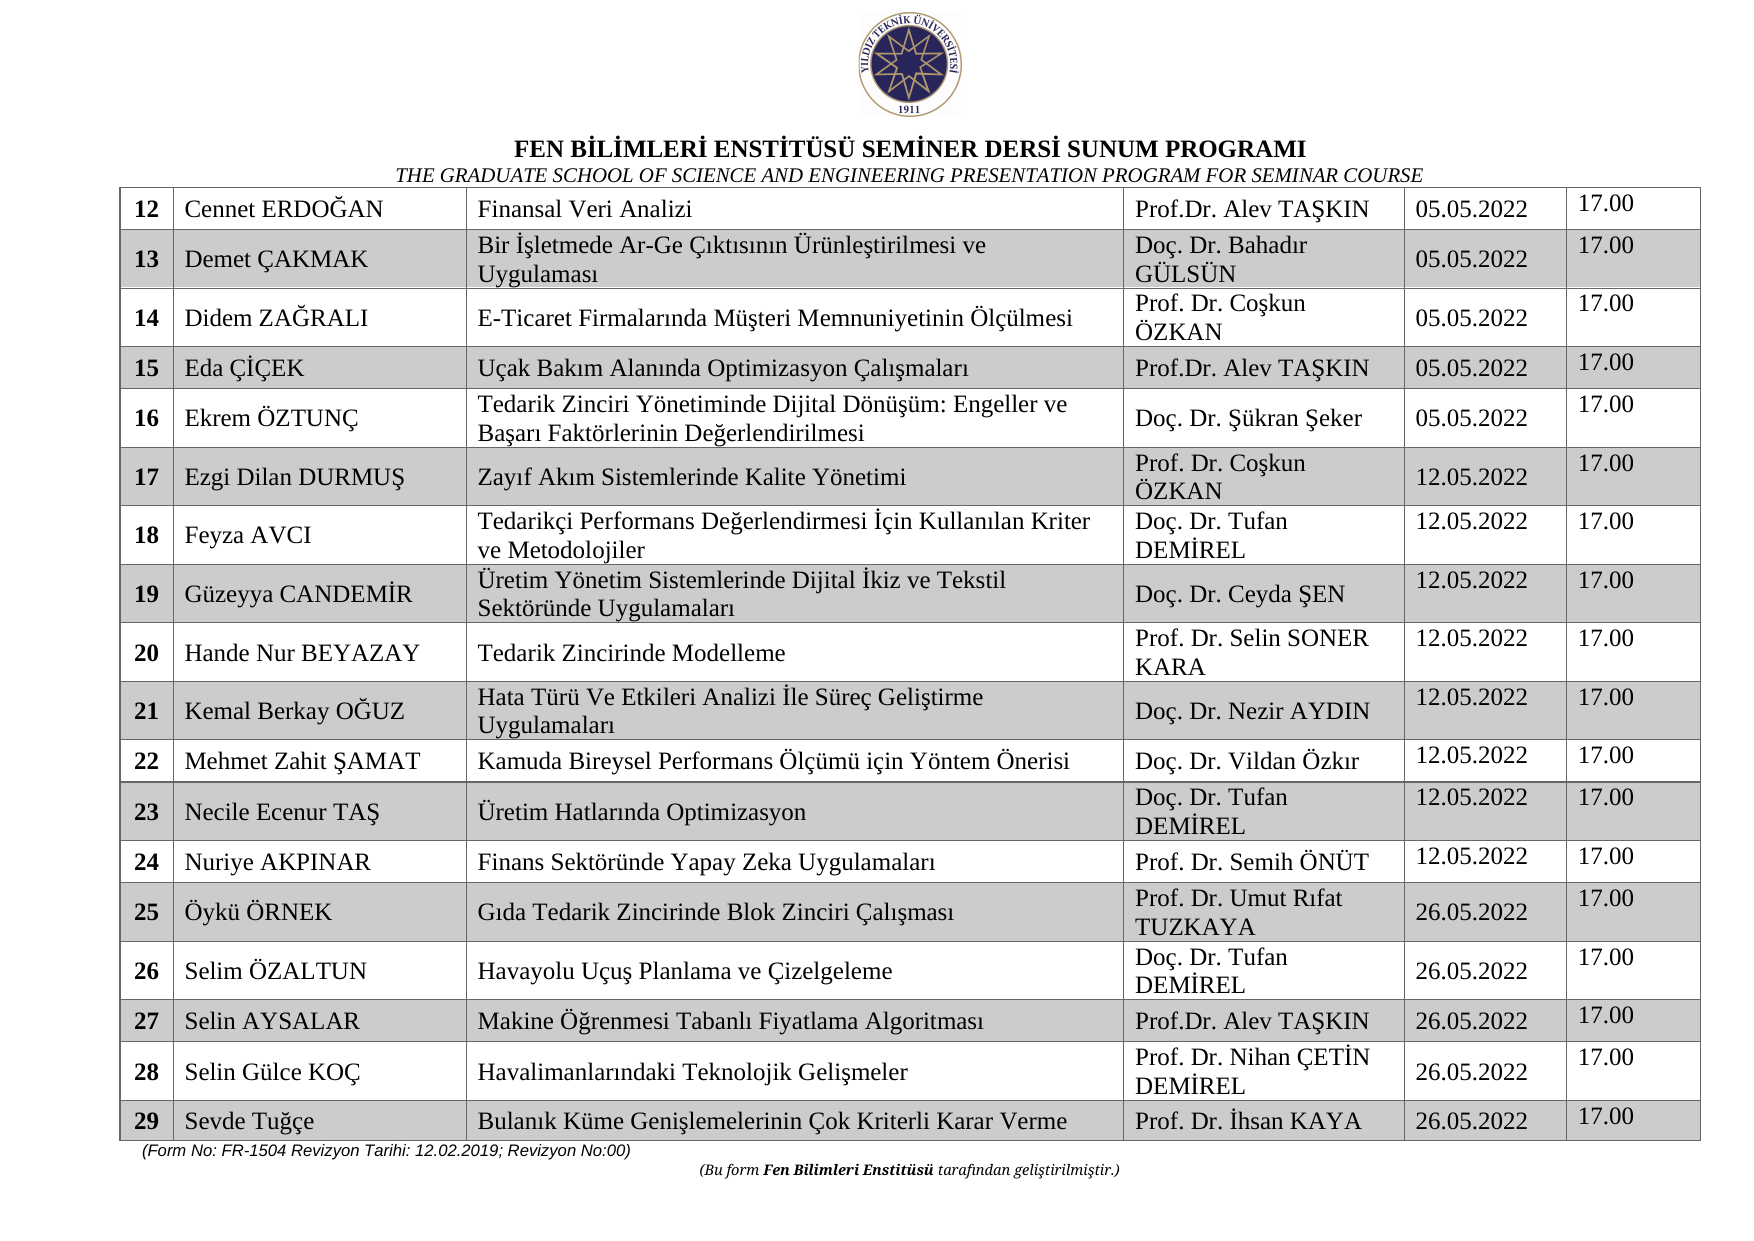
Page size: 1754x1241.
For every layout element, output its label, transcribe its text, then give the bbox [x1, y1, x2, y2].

table_cell Prof. Dr. Coşkun ÖZKAN [1124, 289, 1404, 346]
table_cell Doç. Dr. Ceyda ŞEN [1124, 565, 1404, 622]
table_cell 25 [121, 883, 173, 941]
table_cell 12.05.2022 [1405, 783, 1566, 840]
table_cell 26.05.2022 [1405, 942, 1566, 999]
table_cell Feyza AVCI [174, 506, 466, 564]
table_cell Eda ÇİÇEK [174, 347, 466, 388]
table_cell 12.05.2022 [1405, 448, 1566, 505]
table_cell Bulanık Küme Genişlemelerinin Çok Kriterli Karar Verme Üzerine Etkilerinin İncelenmesi [467, 1101, 1123, 1140]
table_cell 15 [121, 347, 173, 388]
table_cell Prof. Dr. Nihan ÇETİN DEMİREL [1124, 1042, 1404, 1100]
table_cell 17.00 [1567, 623, 1700, 681]
table_cell Ezgi Dilan DURMUŞ [174, 448, 466, 505]
table_cell 19 [121, 565, 173, 622]
table_cell Üretim Yönetim Sistemlerinde Dijital İkiz ve Tekstil Sektöründe Uygulamaları [467, 565, 1123, 622]
table_cell 17.00 [1567, 942, 1700, 999]
table_cell Prof. Dr. Coşkun ÖZKAN [1124, 448, 1404, 505]
table_cell 26 [121, 942, 173, 999]
table_cell Selim ÖZALTUN [174, 942, 466, 999]
picture [858, 12, 962, 117]
table_cell Finansal Veri Analizi [467, 188, 1123, 229]
table_cell Bir İşletmede Ar-Ge Çıktısının Ürünleştirilmesi ve Uygulaması [467, 230, 1123, 287]
table_cell Prof.Dr. Alev TAŞKIN [1124, 188, 1404, 229]
table_cell 17.00 [1567, 883, 1700, 941]
table_cell 05.05.2022 [1405, 230, 1566, 287]
table_cell Tedarik Zincirinde Modelleme [467, 623, 1123, 681]
table_cell Prof. Dr. Umut Rıfat TUZKAYA [1124, 883, 1404, 941]
table_cell Havayolu Uçuş Planlama ve Çizelgeleme [467, 942, 1123, 999]
table_cell 12.05.2022 [1405, 841, 1566, 882]
table_cell Gıda Tedarik Zincirinde Blok Zinciri Çalışması [467, 883, 1123, 941]
table_cell 28 [121, 1042, 173, 1100]
table_cell Tedarik Zinciri Yönetiminde Dijital Dönüşüm: Engeller ve Başarı Faktörlerinin Değerlendirilmesi [467, 389, 1123, 447]
table_cell Doç. Dr. Bahadır GÜLSÜN [1124, 230, 1404, 287]
table_cell 12.05.2022 [1405, 565, 1566, 622]
table_cell Sevde Tuğçe KARASAKAL [174, 1101, 466, 1140]
table_cell 29 [121, 1101, 173, 1140]
table_cell 17.00 [1567, 740, 1700, 781]
table_cell 17.00 [1567, 506, 1700, 564]
table_cell Havalimanlarındaki Teknolojik Gelişmeler [467, 1042, 1123, 1100]
table_cell 26.05.2022 [1405, 1101, 1566, 1140]
table_cell Doç. Dr. Şükran Şeker [1124, 389, 1404, 447]
table_cell 12.05.2022 [1405, 623, 1566, 681]
table_cell 17.00 [1567, 188, 1700, 229]
table_cell Hata Türü Ve Etkileri Analizi İle Süreç Geliştirme Uygulamaları [467, 682, 1123, 739]
table_cell Ekrem ÖZTUNÇ [174, 389, 466, 447]
table_cell 17.00 [1567, 448, 1700, 505]
table_cell 17.00 [1567, 389, 1700, 447]
table_cell 21 [121, 682, 173, 739]
table_cell 24 [121, 841, 173, 882]
table_cell Didem ZAĞRALI [174, 289, 466, 346]
table_cell 05.05.2022 [1405, 347, 1566, 388]
table_cell 17.00 [1567, 783, 1700, 840]
table_cell Doç. Dr. Nezir AYDIN [1124, 682, 1404, 739]
table_cell Prof. Dr. İhsan KAYA [1124, 1101, 1404, 1140]
table_cell Necile Ecenur TAŞ [174, 783, 466, 840]
table_cell 17.00 [1567, 565, 1700, 622]
table_cell Uçak Bakım Alanında Optimizasyon Çalışmaları [467, 347, 1123, 388]
table_cell 17.00 [1567, 1042, 1700, 1100]
table_cell Prof.Dr. Alev TAŞKIN [1124, 347, 1404, 388]
table_cell Doç. Dr. Vildan Özkır [1124, 740, 1404, 781]
table_cell 16 [121, 389, 173, 447]
table_cell Doç. Dr. Tufan DEMİREL [1124, 783, 1404, 840]
table_cell 12.05.2022 [1405, 506, 1566, 564]
table_cell Üretim Hatlarında Optimizasyon [467, 783, 1123, 840]
table_cell Kemal Berkay OĞUZ [174, 682, 466, 739]
table_cell 26.05.2022 [1405, 883, 1566, 941]
table_cell Cennet ERDOĞAN [174, 188, 466, 229]
table_cell 17.00 [1567, 1000, 1700, 1041]
table_cell 14 [121, 289, 173, 346]
table_cell 26.05.2022 [1405, 1000, 1566, 1041]
table_cell Prof.Dr. Alev TAŞKIN [1124, 1000, 1404, 1041]
table_cell Öykü ÖRNEK [174, 883, 466, 941]
table_cell 17.00 [1567, 841, 1700, 882]
table_cell Mehmet Zahit ŞAMAT [174, 740, 466, 781]
table_cell 17.00 [1567, 682, 1700, 739]
table_cell 12.05.2022 [1405, 682, 1566, 739]
table_cell Selin Gülce KOÇ [174, 1042, 466, 1100]
table_cell Demet ÇAKMAK [174, 230, 466, 287]
table_cell 17.00 [1567, 1101, 1700, 1140]
table_cell Doç. Dr. Tufan DEMİREL [1124, 942, 1404, 999]
table_cell 13 [121, 230, 173, 287]
table_cell 12.05.2022 [1405, 740, 1566, 781]
table_cell Kamuda Bireysel Performans Ölçümü için Yöntem Önerisi [467, 740, 1123, 781]
table_cell Güzeyya CANDEMİR [174, 565, 466, 622]
table_cell 12 [121, 188, 173, 229]
table_cell 17 [121, 448, 173, 505]
table_cell Nuriye AKPINAR [174, 841, 466, 882]
table_cell Finans Sektöründe Yapay Zeka Uygulamaları [467, 841, 1123, 882]
table_cell Selin AYSALAR [174, 1000, 466, 1041]
table_cell 26.05.2022 [1405, 1042, 1566, 1100]
table_cell 20 [121, 623, 173, 681]
table_cell Hande Nur BEYAZAY [174, 623, 466, 681]
table_cell Prof. Dr. Selin SONER KARA [1124, 623, 1404, 681]
table_cell 17.00 [1567, 347, 1700, 388]
table_cell 18 [121, 506, 173, 564]
table_cell 17.00 [1567, 230, 1700, 287]
table_cell 05.05.2022 [1405, 188, 1566, 229]
table_cell Zayıf Akım Sistemlerinde Kalite Yönetimi [467, 448, 1123, 505]
table_cell Makine Öğrenmesi Tabanlı Fiyatlama Algoritması [467, 1000, 1123, 1041]
table_cell 27 [121, 1000, 173, 1041]
table_cell Tedarikçi Performans Değerlendirmesi İçin Kullanılan Kriter ve Metodolojiler [467, 506, 1123, 564]
table_cell E-Ticaret Firmalarında Müşteri Memnuniyetinin Ölçülmesi [467, 289, 1123, 346]
table_cell 17.00 [1567, 289, 1700, 346]
table_cell 05.05.2022 [1405, 389, 1566, 447]
table_cell 22 [121, 740, 173, 781]
table_cell 23 [121, 783, 173, 840]
table_cell Prof. Dr. Semih ÖNÜT [1124, 841, 1404, 882]
table_cell Doç. Dr. Tufan DEMİREL [1124, 506, 1404, 564]
table_cell 05.05.2022 [1405, 289, 1566, 346]
